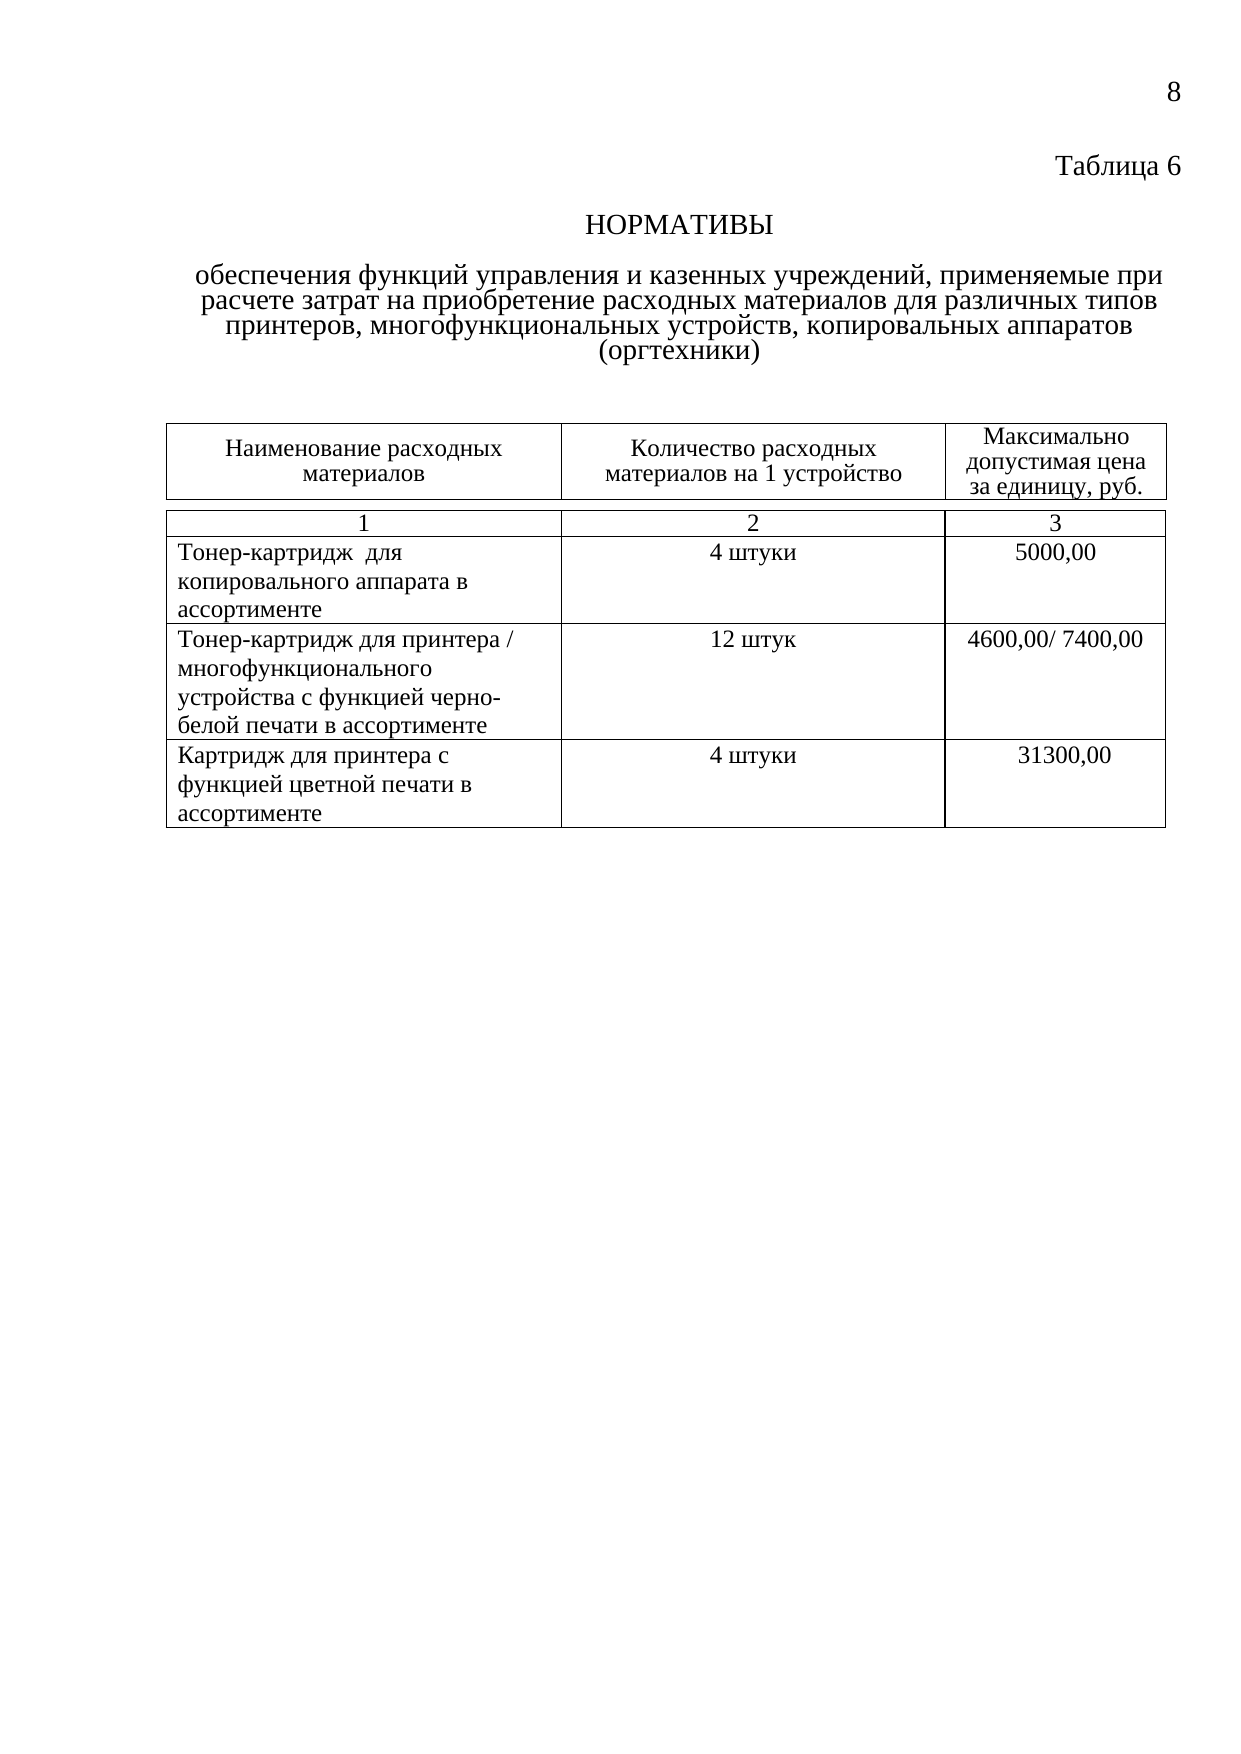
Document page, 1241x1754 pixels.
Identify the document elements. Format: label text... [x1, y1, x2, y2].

table_cell Тонер-картридж для копировального аппарата в ассортименте [167, 537, 561, 623]
table_cell Тонер-картридж для принтера / многофункционального устройства с функцией черно-белой печати в ассортименте [167, 624, 561, 739]
text Таблица 6 [177, 148, 1181, 181]
table_cell 5000,00 [946, 537, 1165, 623]
table_header Количество расходных материалов на 1 устройство [562, 424, 945, 499]
text обеспечения функций управления и казенных учреждений, применяемые при расчете затрат на приобретение расходных материалов для различных типов принтеров, многофункциональных устройств, копировальных аппаратов (оргтехники) [177, 265, 1181, 365]
text НОРМАТИВЫ [177, 215, 1181, 240]
table_header 2 [562, 511, 944, 536]
table_cell Картридж для принтера с функцией цветной печати в ассортименте [167, 740, 561, 827]
table_header 1 [167, 511, 561, 536]
table_cell 4 штуки [562, 740, 944, 827]
table_cell 12 штук [562, 624, 944, 739]
table_cell 31300,00 [946, 740, 1165, 827]
table_header Максимально допустимая цена за единицу, руб. [946, 424, 1166, 499]
table_cell 4 штуки [562, 537, 944, 623]
table_cell 4600,00/ 7400,00 [946, 624, 1165, 739]
table_header 3 [946, 511, 1165, 536]
table_header Наименование расходных материалов [167, 424, 561, 499]
